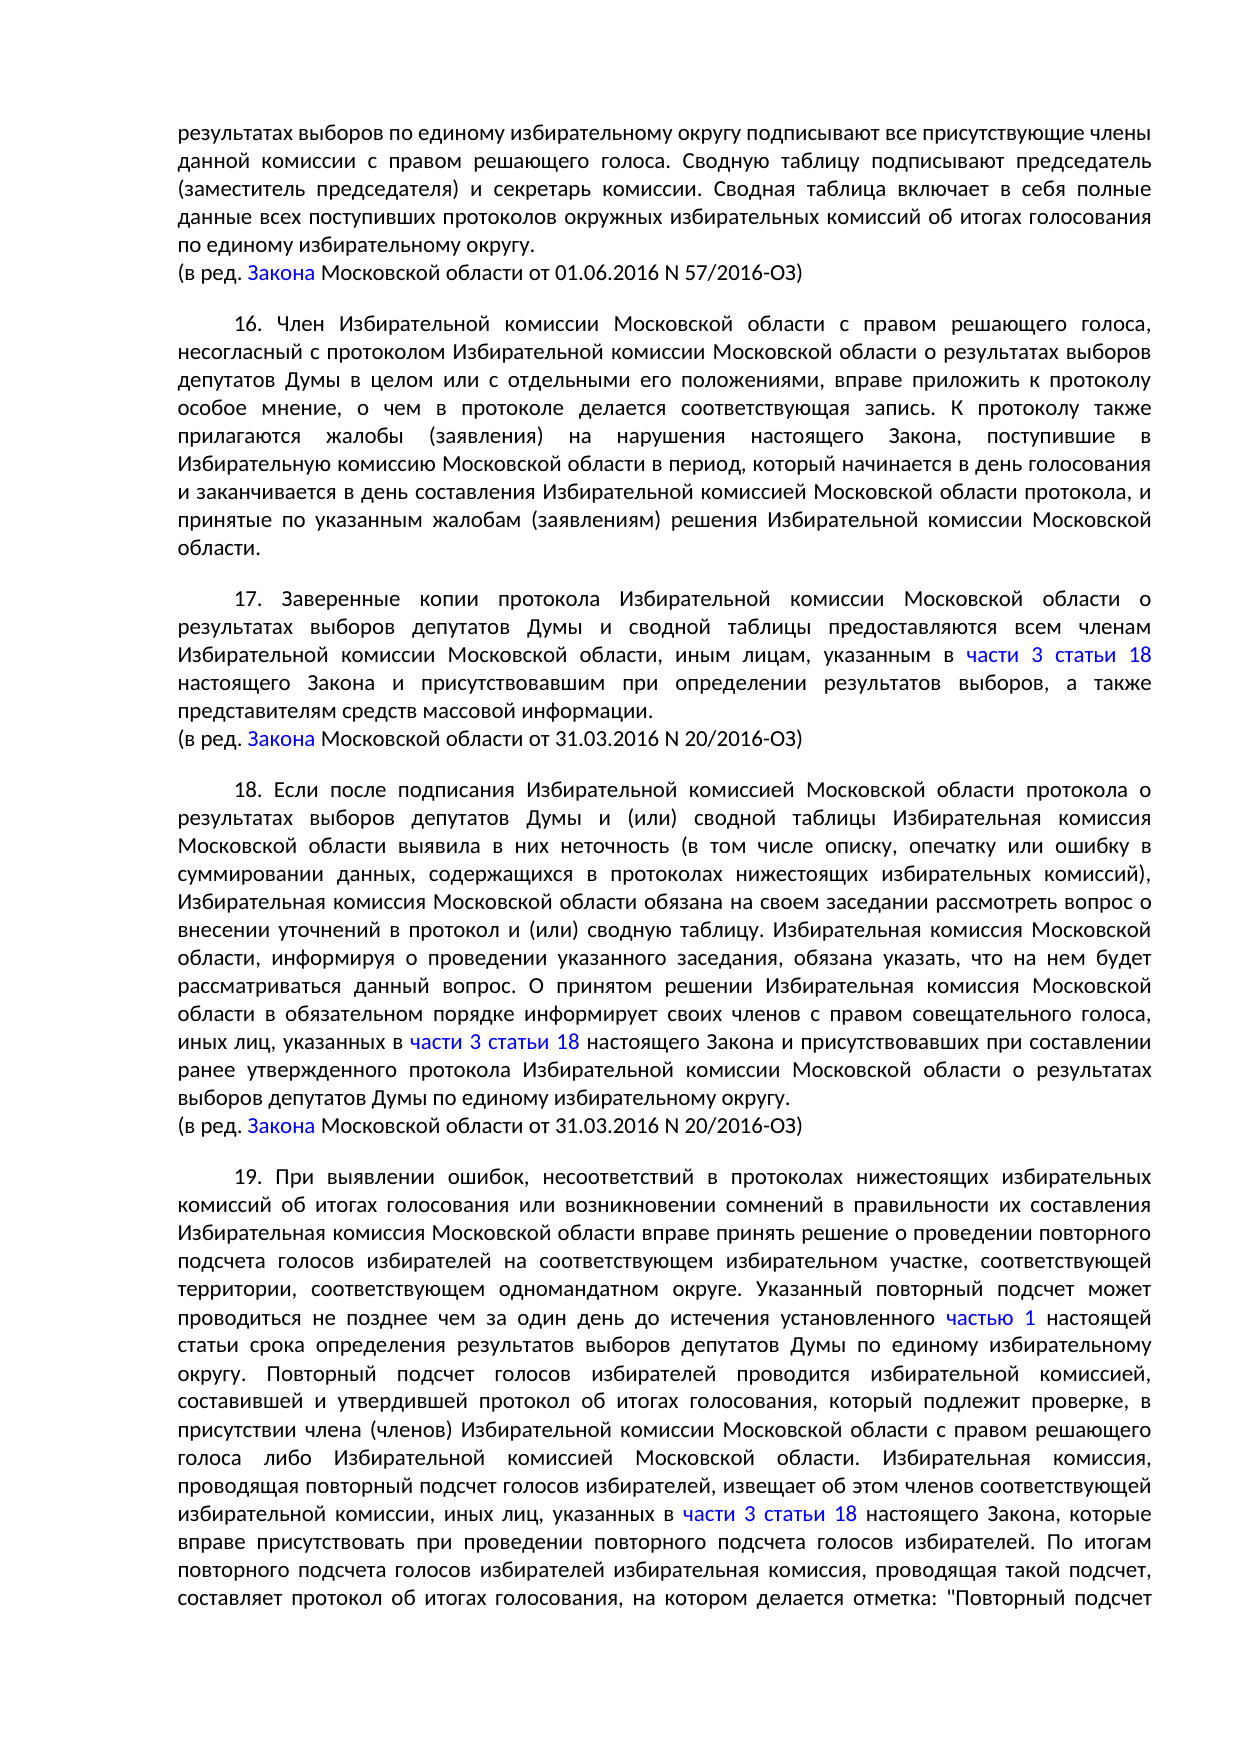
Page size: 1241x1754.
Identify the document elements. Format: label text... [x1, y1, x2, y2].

text 16. Член Избирательной комиссии Московской области с правом решающего голоса, несогласный с протоколом Избирательной комиссии Московской области о результатах выборов депутатов Думы в целом или с отдельными его положениями, вправе приложить к протоколу особое мнение, о чем в протоколе делается соответствующая запись. К протоколу также прилагаются жалобы (заявления) на нарушения настоящего Закона, поступившие в Избирательную комиссию Московской области в период, который начинается в день голосования и заканчивается в день составления Избирательной комиссией Московской области протокола, и принятые по указанным жалобам (заявлениям) решения Избирательной комиссии Московской области. [177, 309, 1152, 561]
text 17. Заверенные копии протокола Избирательной комиссии Московской области о результатах выборов депутатов Думы и сводной таблицы предоставляются всем членам Избирательной комиссии Московской области, иным лицам, указанным в части 3 статьи 18 настоящего Закона и присутствовавшим при определении результатов выборов, а также представителям средств массовой информации. [177, 584, 1152, 724]
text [177, 118, 1152, 258]
text (в ред. Закона Московской области от 01.06.2016 N 57/2016-ОЗ) [177, 258, 1152, 286]
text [177, 1162, 1152, 1611]
text 18. Если после подписания Избирательной комиссией Московской области протокола о результатах выборов депутатов Думы и (или) сводной таблицы Избирательная комиссия Московской области выявила в них неточность (в том числе описку, опечатку или ошибку в суммировании данных, содержащихся в протоколах нижестоящих избирательных комиссий), Избирательная комиссия Московской области обязана на своем заседании рассмотреть вопрос о внесении уточнений в протокол и (или) сводную таблицу. Избирательная комиссия Московской области, информируя о проведении указанного заседания, обязана указать, что на нем будет рассматриваться данный вопрос. О принятом решении Избирательная комиссия Московской области в обязательном порядке информирует своих членов с правом совещательного голоса, иных лиц, указанных в части 3 статьи 18 настоящего Закона и присутствовавших при составлении ранее утвержденного протокола Избирательной комиссии Московской области о результатах выборов депутатов Думы по единому избирательному округу. [177, 775, 1152, 1112]
text (в ред. Закона Московской области от 31.03.2016 N 20/2016-ОЗ) [177, 724, 1152, 752]
text (в ред. Закона Московской области от 31.03.2016 N 20/2016-ОЗ) [177, 1112, 1152, 1139]
